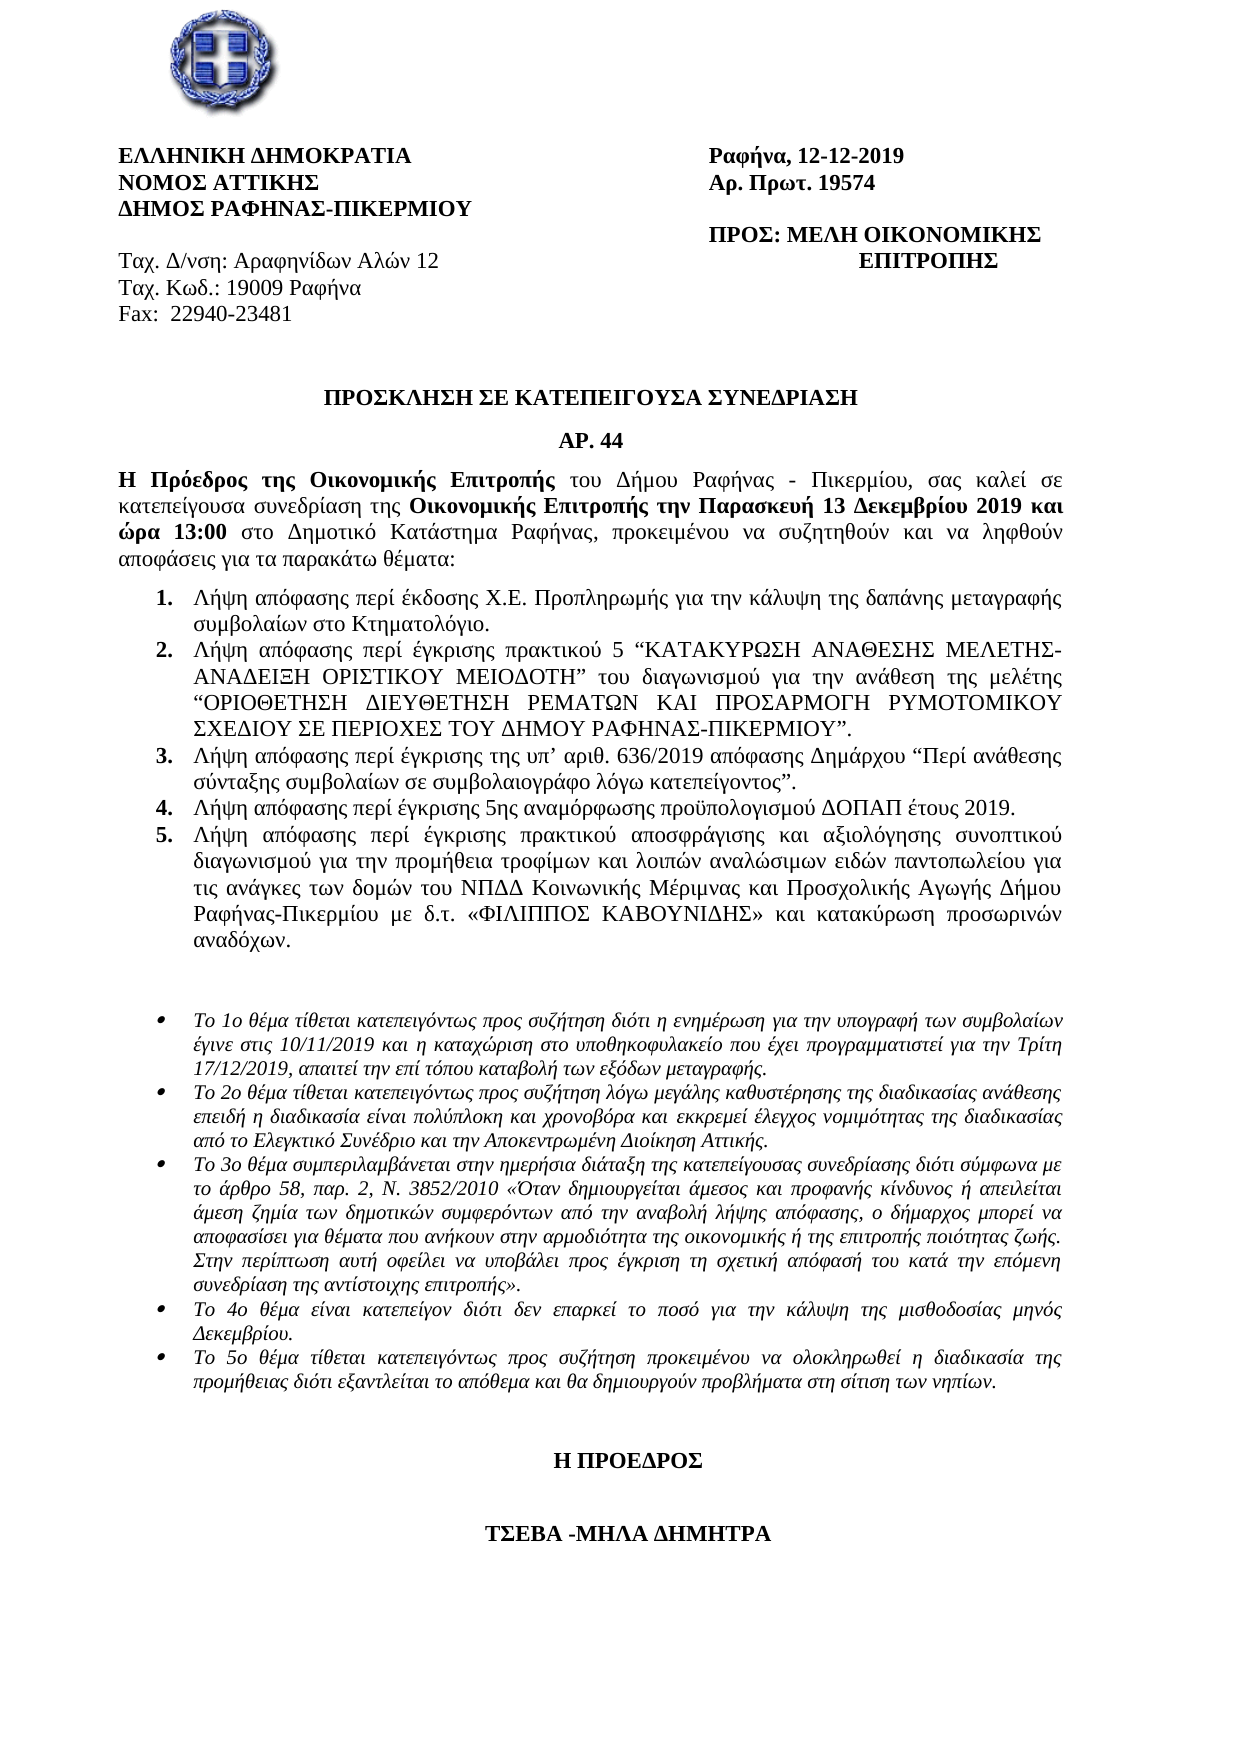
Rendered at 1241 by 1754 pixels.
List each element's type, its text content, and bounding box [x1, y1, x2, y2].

list ΤΣΕΒΑ -ΜΗΛΑ ΔΗΜΗΤΡΑ [193, 1520, 1063, 1547]
list Λήψη απόφασης περί έκδοσης Χ.Ε. Προπληρωμής για την κάλυψη της δαπάνης μεταγραφής συμβολαίων στο Κτηματολόγιο. [156, 584, 1063, 636]
list Λήψη απόφασης περί έγκρισης πρακτικού 5 “ΚΑΤΑΚΥΡΩΣΗ ΑΝΑΘΕΣΗΣ ΜΕΛΕΤΗΣ-ΑΝΑΔΕΙΞΗ ΟΡΙΣΤΙΚΟΥ ΜΕΙΟΔΟΤΗ” του διαγωνισμού για την ανάθεση της μελέτης “ΟΡΙΟΘΕΤΗΣΗ ΔΙΕΥΘΕΤΗΣΗ ΡΕΜΑΤΩΝ ΚΑΙ ΠΡΟΣΑΡΜΟΓΗ ΡΥΜΟΤΟΜΙΚΟΥ ΣΧΕΔΙΟΥ ΣΕ ΠΕΡΙΟΧΕΣ ΤΟΥ ΔΗΜΟΥ ΡΑΦΗΝΑΣ-ΠΙΚΕΡΜΙΟΥ”. [156, 636, 1063, 742]
text ΔΗΜΟΣ ΡΑΦΗΝΑΣ-ΠΙΚΕΡΜΙΟΥ [118, 195, 1063, 221]
text ΠΡΟΣΚΛΗΣΗ ΣΕ ΚΑΤΕΠΕΙΓΟΥΣΑ ΣΥΝΕΔΡΙΑΣΗ [118, 384, 1063, 411]
list Λήψη απόφασης περί έγκρισης 5ης αναμόρφωσης προϋπολογισμού ΔΟΠΑΠ έτους 2019. [156, 794, 1063, 821]
list Το 2ο θέμα τίθεται κατεπειγόντως προς συζήτηση λόγω μεγάλης καθυστέρησης της διαδικασίας ανάθεσης επειδή η διαδικασία είναι πολύπλοκη και χρονοβόρα και εκκρεμεί έλεγχος νομιμότητας της διαδικασίας από το Ελεγκτικό Συνέδριο και την Αποκεντρωμένη Διοίκηση Αττικής. [156, 1080, 1063, 1152]
text ΑΡ. 44 [118, 427, 1063, 453]
list Το 3ο θέμα συμπεριλαμβάνεται στην ημερήσια διάταξη της κατεπείγουσας συνεδρίασης διότι σύμφωνα με το άρθρο 58, παρ. 2, Ν. 3852/2010 «Όταν δημιουργείται άμεσος και προφανής κίνδυνος ή απειλείται άμεση ζημία των δημοτικών συμφερόντων από την αναβολή λήψης απόφασης, ο δήμαρχος μπορεί να αποφασίσει για θέματα που ανήκουν στην αρμοδιότητα της οικονομικής ή της επιτροπής ποιότητας ζωής. Στην περίπτωση αυτή οφείλει να υποβάλει προς έγκριση τη σχετική απόφασή του κατά την επόμενη συνεδρίαση της αντίστοιχης επιτροπής». [156, 1152, 1063, 1296]
text Fax: 22940-23481 [118, 300, 1063, 327]
list Λήψη απόφασης περί έγκρισης της υπ’ αριθ. 636/2019 απόφασης Δημάρχου “Περί ανάθεσης σύνταξης συμβολαίων σε συμβολαιογράφο λόγω κατεπείγοντος”. [156, 742, 1063, 794]
text Η Πρόεδρος της Οικονομικής Επιτροπής του Δήμου Ραφήνας - Πικερμίου, σας καλεί σε κατεπείγουσα συνεδρίαση της Οικονομικής Επιτροπής την Παρασκευή 13 Δεκεμβρίου 2019 και ώρα 13:00 στο Δημοτικό Κατάστημα Ραφήνας, προκειμένου να συζητηθούν και να ληφθούν αποφάσεις για τα παρακάτω θέματα: [118, 466, 1063, 571]
list Το 5ο θέμα τίθεται κατεπειγόντως προς συζήτηση προκειμένου να ολοκληρωθεί η διαδικασία της προμήθειας διότι εξαντλείται το απόθεμα και θα δημιουργούν προβλήματα στη σίτιση των νηπίων. [156, 1344, 1063, 1393]
text Ταχ. Κωδ.: 19009 Ραφήνα [118, 274, 1063, 300]
text Η ΠΡΟΕΔΡΟΣ [193, 1447, 1063, 1474]
text Ταχ. Δ/νση: Αραφηνίδων Αλών 12 ΕΠΙΤΡΟΠΗΣ [118, 248, 1063, 274]
picture [161, 2, 287, 123]
text ΝΟΜΟΣ ΑΤΤΙΚΗΣ Αρ. Πρωτ. 19574 [118, 168, 1063, 195]
list To 1o θέμα τίθεται κατεπειγόντως προς συζήτηση διότι η ενημέρωση για την υπογραφή των συμβολαίων έγινε στις 10/11/2019 και η καταχώριση στο υποθηκοφυλακείο που έχει προγραμματιστεί για την Τρίτη 17/12/2019, απαιτεί την επί τόπου καταβολή των εξόδων μεταγραφής. [156, 1008, 1063, 1080]
list Το 4ο θέμα είναι κατεπείγον διότι δεν επαρκεί το ποσό για την κάλυψη της μισθοδοσίας μηνός Δεκεμβρίου. [156, 1296, 1063, 1344]
text ΠΡΟΣ: ΜΕΛΗ ΟΙΚΟΝΟΜΙΚΗΣ [118, 221, 1063, 248]
list Λήψη απόφασης περί έγκρισης πρακτικού αποσφράγισης και αξιολόγησης συνοπτικού διαγωνισμού για την προμήθεια τροφίμων και λοιπών αναλώσιμων ειδών παντοπωλείου για τις ανάγκες των δομών του ΝΠΔΔ Κοινωνικής Μέριμνας και Προσχολικής Αγωγής Δήμου Ραφήνας-Πικερμίου με δ.τ. «ΦΙΛΙΠΠΟΣ ΚΑΒΟΥΝΙΔΗΣ» και κατακύρωση προσωρινών αναδόχων. [156, 821, 1063, 953]
text ΕΛΛΗΝΙΚΗ ΔΗΜΟΚΡΑΤΙΑ Ραφήνα, 12-12-2019 [118, 142, 1063, 168]
